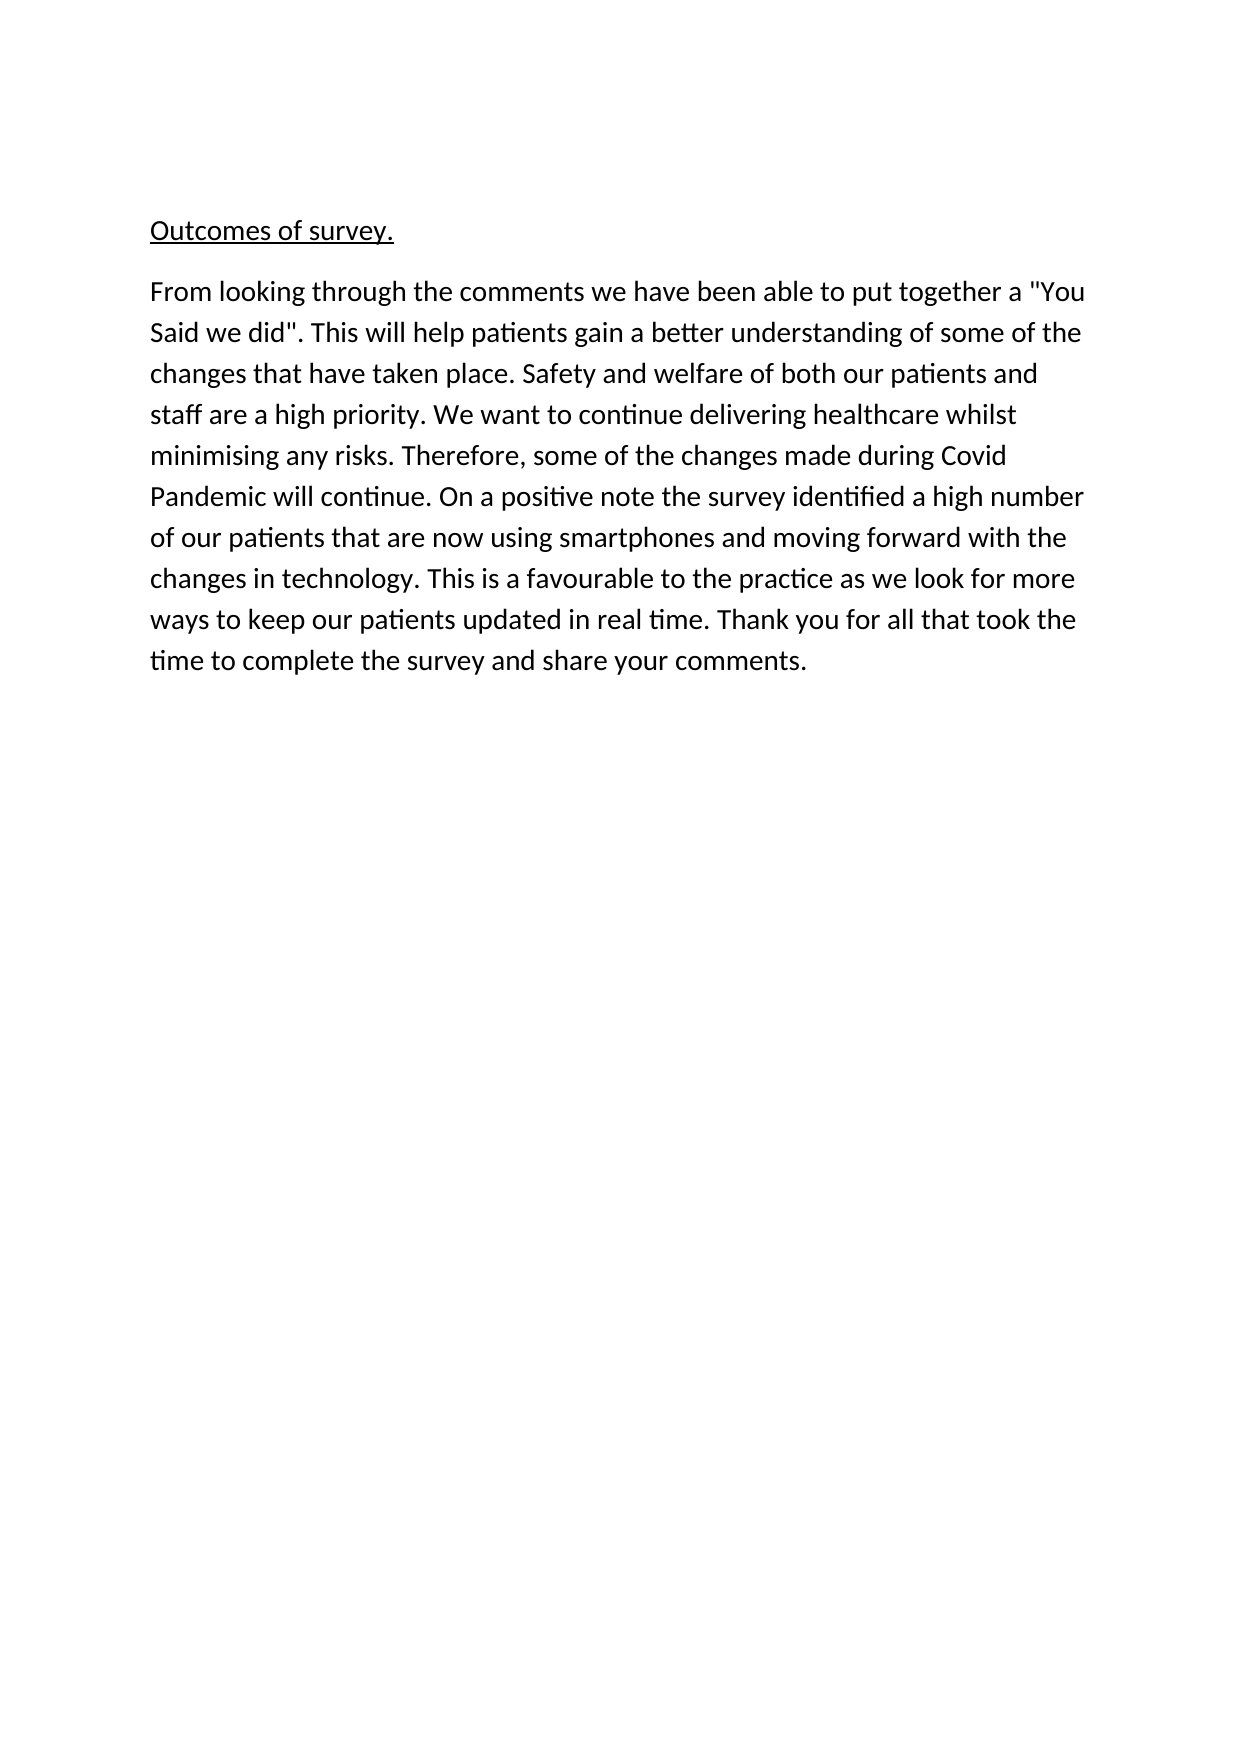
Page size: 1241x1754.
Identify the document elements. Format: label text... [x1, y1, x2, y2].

text From looking through the comments we have been able to put together a "You Said we did". This will help patients gain a better understanding of some of the changes that have taken place. Safety and welfare of both our patients and staff are a high priority. We want to continue delivering healthcare whilst minimising any risks. Therefore, some of the changes made during Covid Pandemic will continue. On a positive note the survey identified a high number of our patients that are now using smartphones and moving forward with the changes in technology. This is a favourable to the practice as we look for more ways to keep our patients updated in real time. Thank you for all that took the time to complete the survey and share your comments. [150, 273, 1090, 678]
text Outcomes of survey. [150, 212, 1090, 247]
